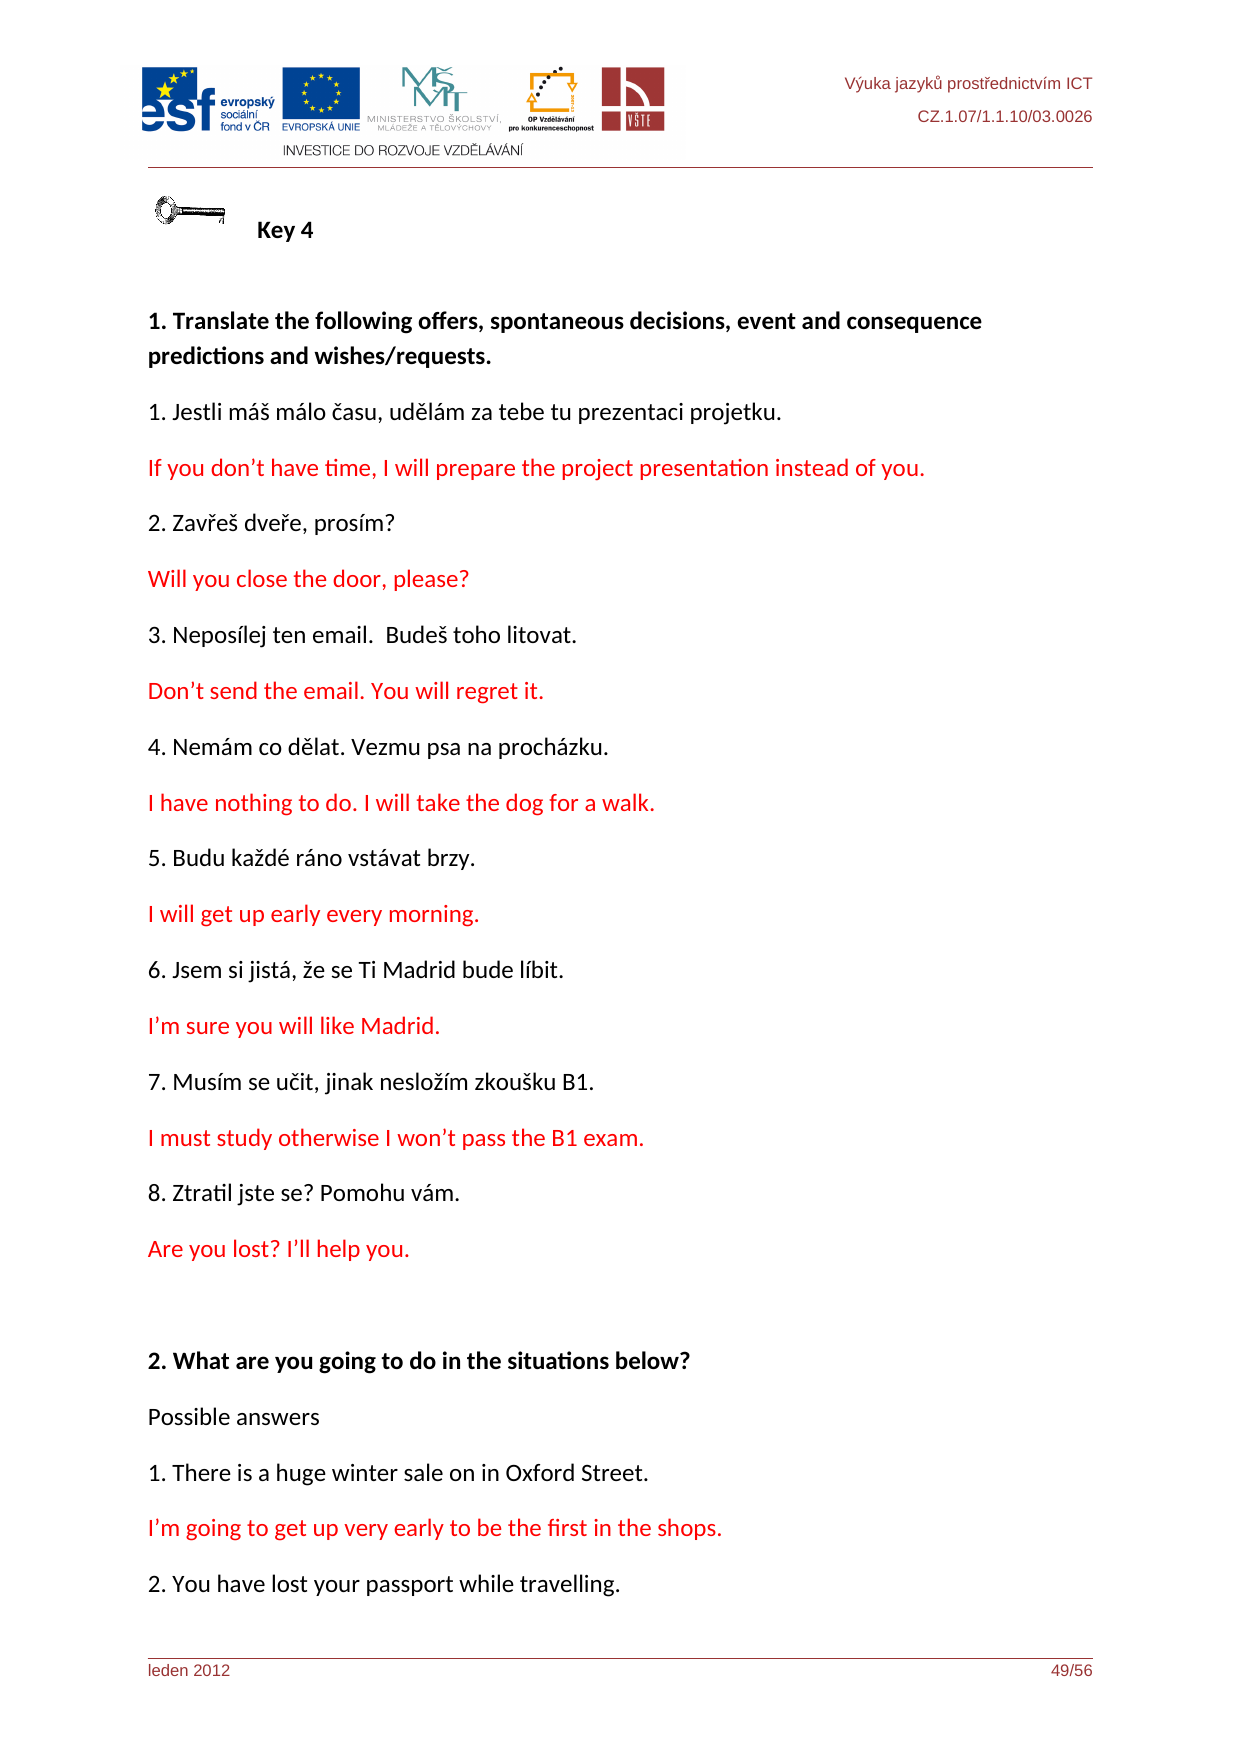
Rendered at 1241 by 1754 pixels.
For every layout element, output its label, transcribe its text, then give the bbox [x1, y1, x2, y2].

text 8. Ztratil jste se? Pomohu vám. [148, 1177, 1093, 1208]
text Are you lost? I’ll help you. [148, 1233, 1093, 1264]
picture [120, 65, 686, 160]
text 2. Zavřeš dveře, prosím? [148, 507, 1093, 538]
text 2. You have lost your passport while travelling. [148, 1568, 1093, 1599]
text 2. What are you going to do in the situations below? [148, 1345, 1093, 1376]
text I’m going to get up very early to be the first in the shops. [148, 1512, 1093, 1543]
text 5. Budu každé ráno vstávat brzy. [148, 842, 1093, 873]
subtitle Key 4 [148, 214, 1093, 245]
picture [147, 174, 238, 237]
text 3. Neposílej ten email. Budeš toho litovat. [148, 619, 1093, 650]
text Don’t send the email. You will regret it. [148, 675, 1093, 706]
text Will you close the door, please? [148, 563, 1093, 594]
text I will get up early every morning. [148, 898, 1093, 929]
text 1. Jestli máš málo času, udělám za tebe tu prezentaci projetku. [148, 396, 1093, 426]
text 1. Translate the following offers, spontaneous decisions, event and consequence predictions and wishes/requests. [148, 305, 1093, 371]
text I’m sure you will like Madrid. [148, 1010, 1093, 1041]
text If you don’t have time, I will prepare the project presentation instead of you. [148, 452, 1093, 482]
text 1. There is a huge winter sale on in Oxford Street. [148, 1457, 1093, 1487]
text I have nothing to do. I will take the dog for a walk. [148, 787, 1093, 817]
text Possible answers [148, 1401, 1093, 1431]
text 7. Musím se učit, jinak nesložím zkoušku B1. [148, 1066, 1093, 1096]
text 4. Nemám co dělat. Vezmu psa na procházku. [148, 731, 1093, 761]
text 6. Jsem si jistá, že se Ti Madrid bude líbit. [148, 954, 1093, 985]
text I must study otherwise I won’t pass the B1 exam. [148, 1122, 1093, 1152]
